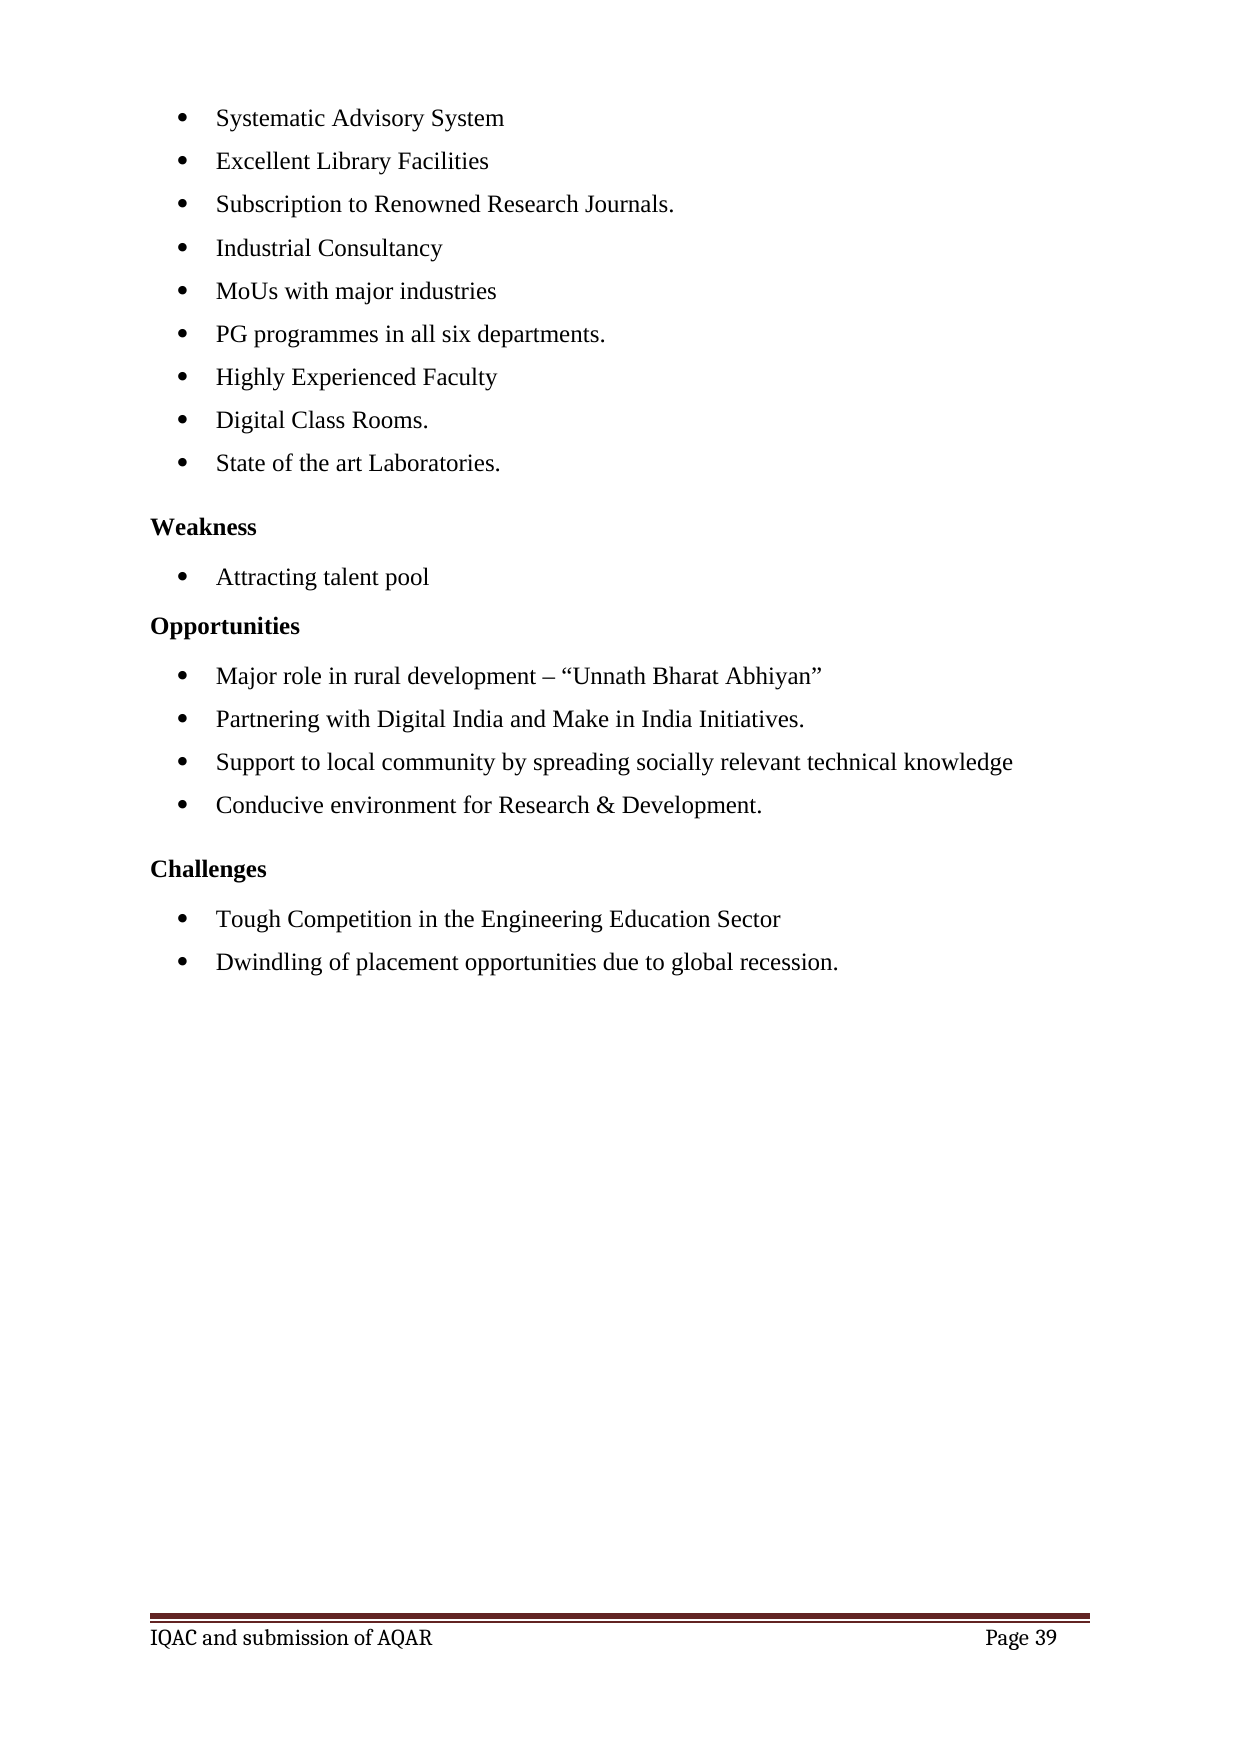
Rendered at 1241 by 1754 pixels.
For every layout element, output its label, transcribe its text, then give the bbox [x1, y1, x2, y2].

list Highly Experienced Faculty [178, 362, 1090, 391]
list Partnering with Digital India and Make in India Initiatives. [178, 704, 1090, 733]
list Industrial Consultancy [178, 233, 1090, 261]
list Support to local community by spreading socially relevant technical knowledge [178, 747, 1090, 776]
list Dwindling of placement opportunities due to global recession. [178, 947, 1090, 976]
list Digital Class Rooms. [178, 405, 1090, 434]
list Excellent Library Facilities [178, 146, 1090, 175]
list MoUs with major industries [178, 276, 1090, 304]
list Tough Competition in the Engineering Education Sector [178, 904, 1090, 933]
list Conducive environment for Research & Development. [178, 790, 1090, 819]
list PG programmes in all six departments. [178, 319, 1090, 348]
text Opportunities [150, 611, 1090, 640]
list Subscription to Renowned Research Journals. [178, 189, 1090, 218]
list State of the art Laboratories. [178, 448, 1090, 477]
text Challenges [150, 854, 1090, 883]
text Weakness [150, 512, 1090, 541]
list Systematic Advisory System [178, 103, 1090, 132]
list Major role in rural development – “Unnath Bharat Abhiyan” [178, 661, 1090, 690]
list Attracting talent pool [178, 562, 1090, 591]
